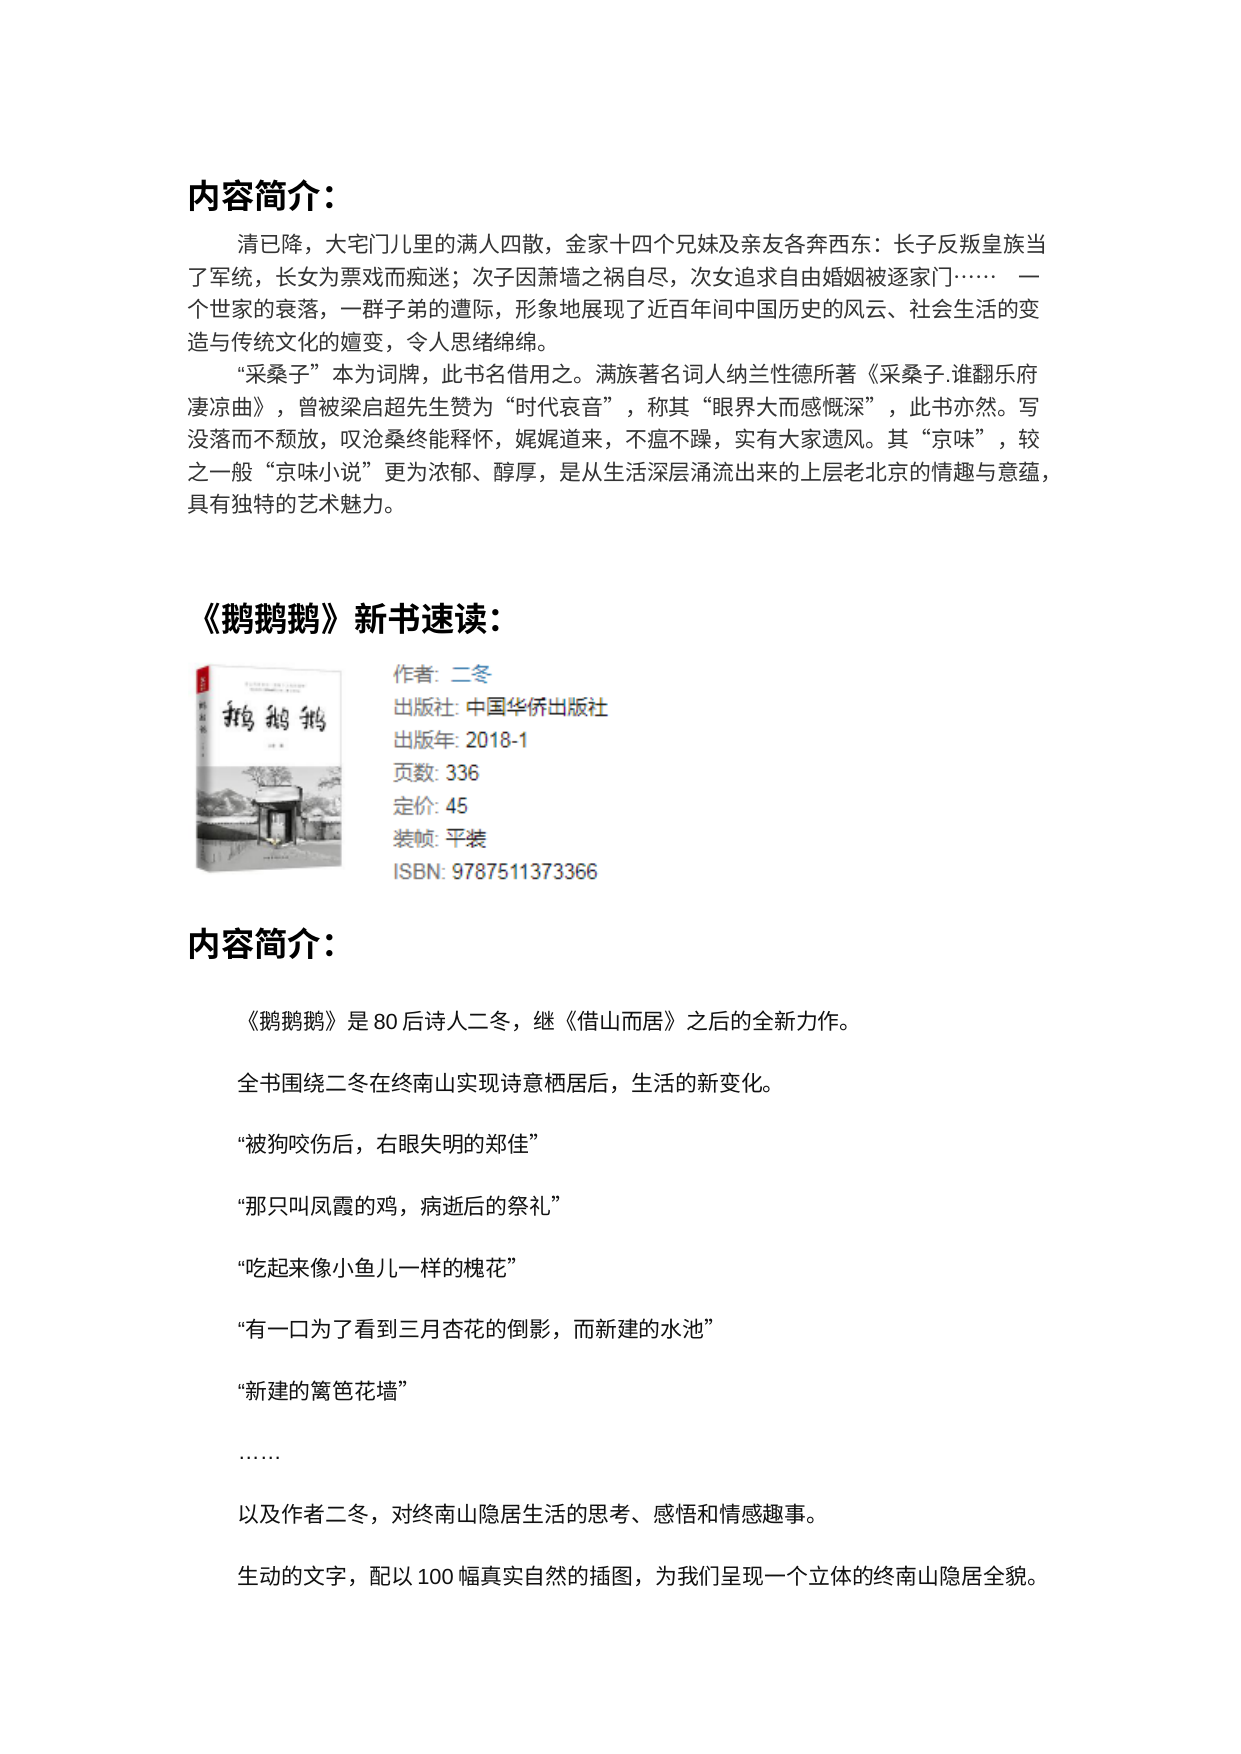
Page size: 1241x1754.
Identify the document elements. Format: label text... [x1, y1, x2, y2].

text 内容简介： [187, 162, 1053, 227]
text 内容简介： [187, 909, 1053, 974]
text 以及作者二冬，对终南山隐居生活的思考、感悟和情感趣事。 [187, 1497, 1053, 1529]
text “采桑子”本为词牌，此书名借用之。满族著名词人纳兰性德所著《采桑子.谁翻乐府凄凉曲》，曾被梁启超先生赞为“时代哀音”，称其“眼界大而感慨深”，此书亦然。写没落而不颓放，叹沧桑终能释怀，娓娓道来，不瘟不躁，实有大家遗风。其“京味”，较之一般“京味小说”更为浓郁、醇厚，是从生活深层涌流出来的上层老北京的情趣与意蕴，具有独特的艺术魅力。 [187, 357, 1053, 519]
text …… [187, 1435, 1053, 1468]
text “被狗咬伤后，右眼失明的郑佳” [187, 1127, 1053, 1159]
text 清已降，大宅门儿里的满人四散，金家十四个兄妹及亲友各奔西东：长子反叛皇族当了军统，长女为票戏而痴迷；次子因萧墙之祸自尽，次女追求自由婚姻被逐家门…… 一个世家的衰落，一群子弟的遭际，形象地展现了近百年间中国历史的风云、社会生活的变造与传统文化的嬗变，令人思绪绵绵。 [187, 227, 1053, 357]
text 《鹅鹅鹅》新书速读： [187, 584, 1053, 649]
text “新建的篱笆花墙” [187, 1374, 1053, 1406]
text “那只叫凤霞的鸡，病逝后的祭礼” [187, 1189, 1053, 1221]
text 《鹅鹅鹅》是80后诗人二冬，继《借山而居》之后的全新力作。 [187, 1004, 1053, 1036]
text “有一口为了看到三月杏花的倒影，而新建的水池” [187, 1312, 1053, 1344]
text 全书围绕二冬在终南山实现诗意栖居后，生活的新变化。 [187, 1065, 1053, 1098]
picture [187, 649, 647, 906]
text “吃起来像小鱼儿一样的槐花” [187, 1250, 1053, 1283]
text 生动的文字，配以100幅真实自然的插图，为我们呈现一个立体的终南山隐居全貌。 [187, 1559, 1053, 1591]
